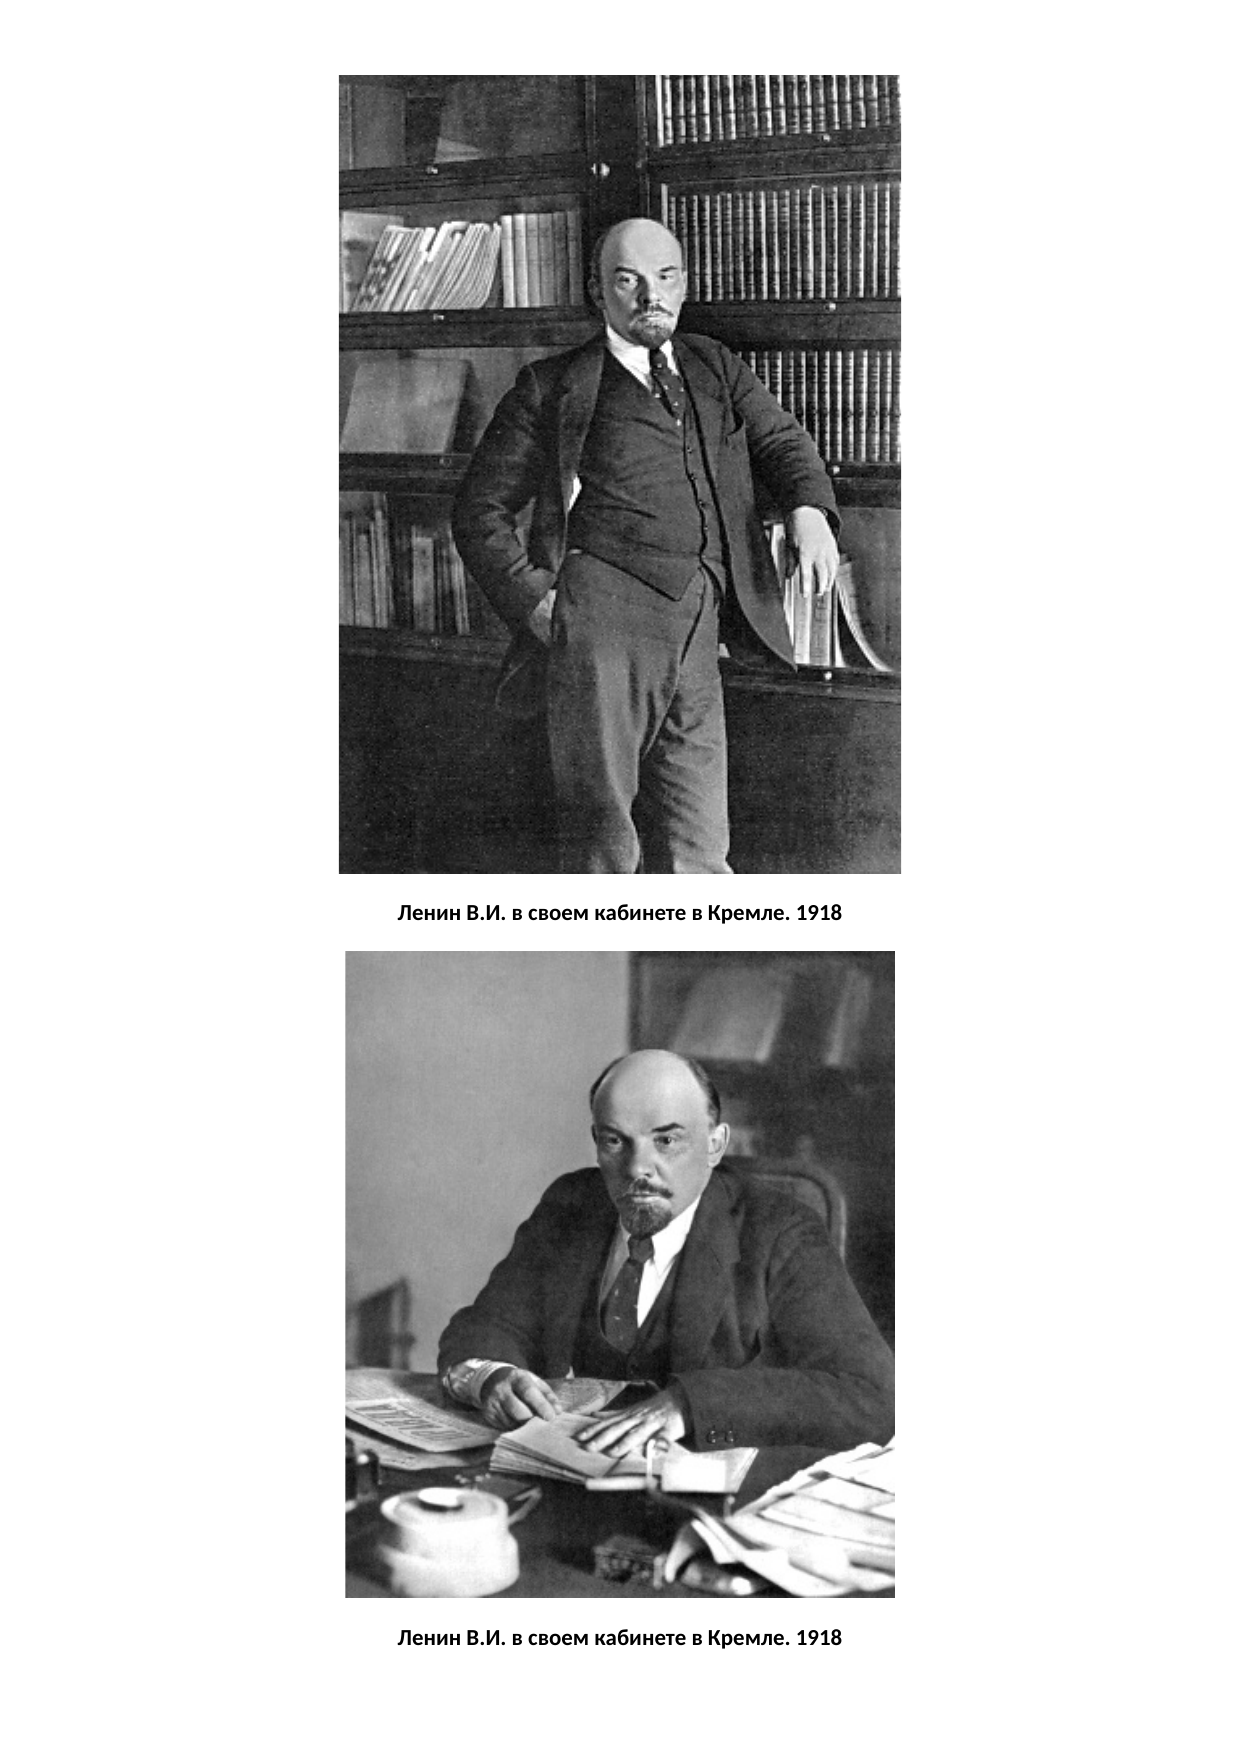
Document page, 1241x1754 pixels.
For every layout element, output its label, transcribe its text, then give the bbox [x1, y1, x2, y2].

picture [338, 75, 902, 874]
text Ленин В.И. в своем кабинете в Кремле. 1918 [75, 898, 1165, 926]
text Ленин В.И. в своем кабинете в Кремле. 1918 [75, 1623, 1165, 1651]
picture [345, 951, 895, 1598]
